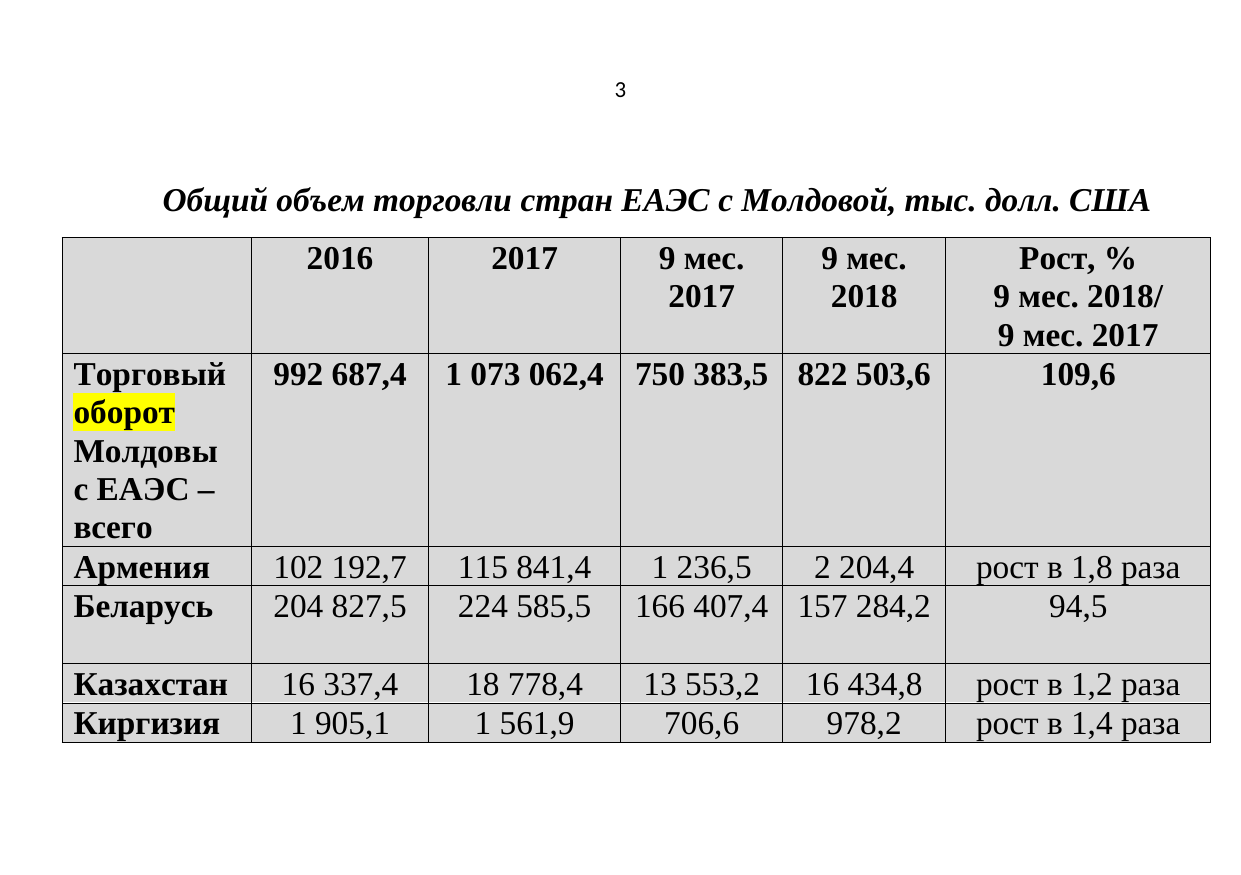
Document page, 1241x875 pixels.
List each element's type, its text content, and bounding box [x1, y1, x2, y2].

table_cell 1 561,9 [429, 704, 620, 742]
table_cell 102 192,7 [252, 547, 428, 585]
table_cell 822 503,6 [783, 354, 945, 546]
table_cell Армения [63, 547, 251, 585]
table_header [63, 238, 251, 353]
table_cell Торговый оборот Молдовы с ЕАЭС – всего [63, 354, 251, 546]
table_cell 706,6 [621, 704, 782, 742]
table_cell 1 236,5 [621, 547, 782, 585]
table_header 9 мес. 2018 [783, 238, 945, 353]
table_cell 2 204,4 [783, 547, 945, 585]
table_header 2016 [252, 238, 428, 353]
table_cell 115 841,4 [429, 547, 620, 585]
table_header Рост, % 9 мес. 2018/ 9 мес. 2017 [946, 238, 1210, 353]
table_cell рост в 1,8 раза [946, 547, 1210, 585]
table_cell 1 905,1 [252, 704, 428, 742]
table_cell 992 687,4 [252, 354, 428, 546]
table_cell 1 073 062,4 [429, 354, 620, 546]
table_cell Беларусь [63, 586, 251, 663]
table_cell 18 778,4 [429, 664, 620, 702]
table_cell Киргизия [63, 704, 251, 742]
table_cell 978,2 [783, 704, 945, 742]
table_cell 204 827,5 [252, 586, 428, 663]
text Общий объем торговли стран ЕАЭС c Молдовой, тыс. долл. США [89, 181, 1152, 219]
table_cell 16 337,4 [252, 664, 428, 702]
table_cell 109,6 [946, 354, 1210, 546]
table_cell рост в 1,4 раза [946, 704, 1210, 742]
table_cell 13 553,2 [621, 664, 782, 702]
table_header 2017 [429, 238, 620, 353]
table_cell 94,5 [946, 586, 1210, 663]
table_cell 166 407,4 [621, 586, 782, 663]
table_cell 224 585,5 [429, 586, 620, 663]
table_cell 157 284,2 [783, 586, 945, 663]
table_header 9 мес. 2017 [621, 238, 782, 353]
table_cell рост в 1,2 раза [946, 664, 1210, 702]
table_cell Казахстан [63, 664, 251, 702]
table_cell 750 383,5 [621, 354, 782, 546]
table_cell 16 434,8 [783, 664, 945, 702]
